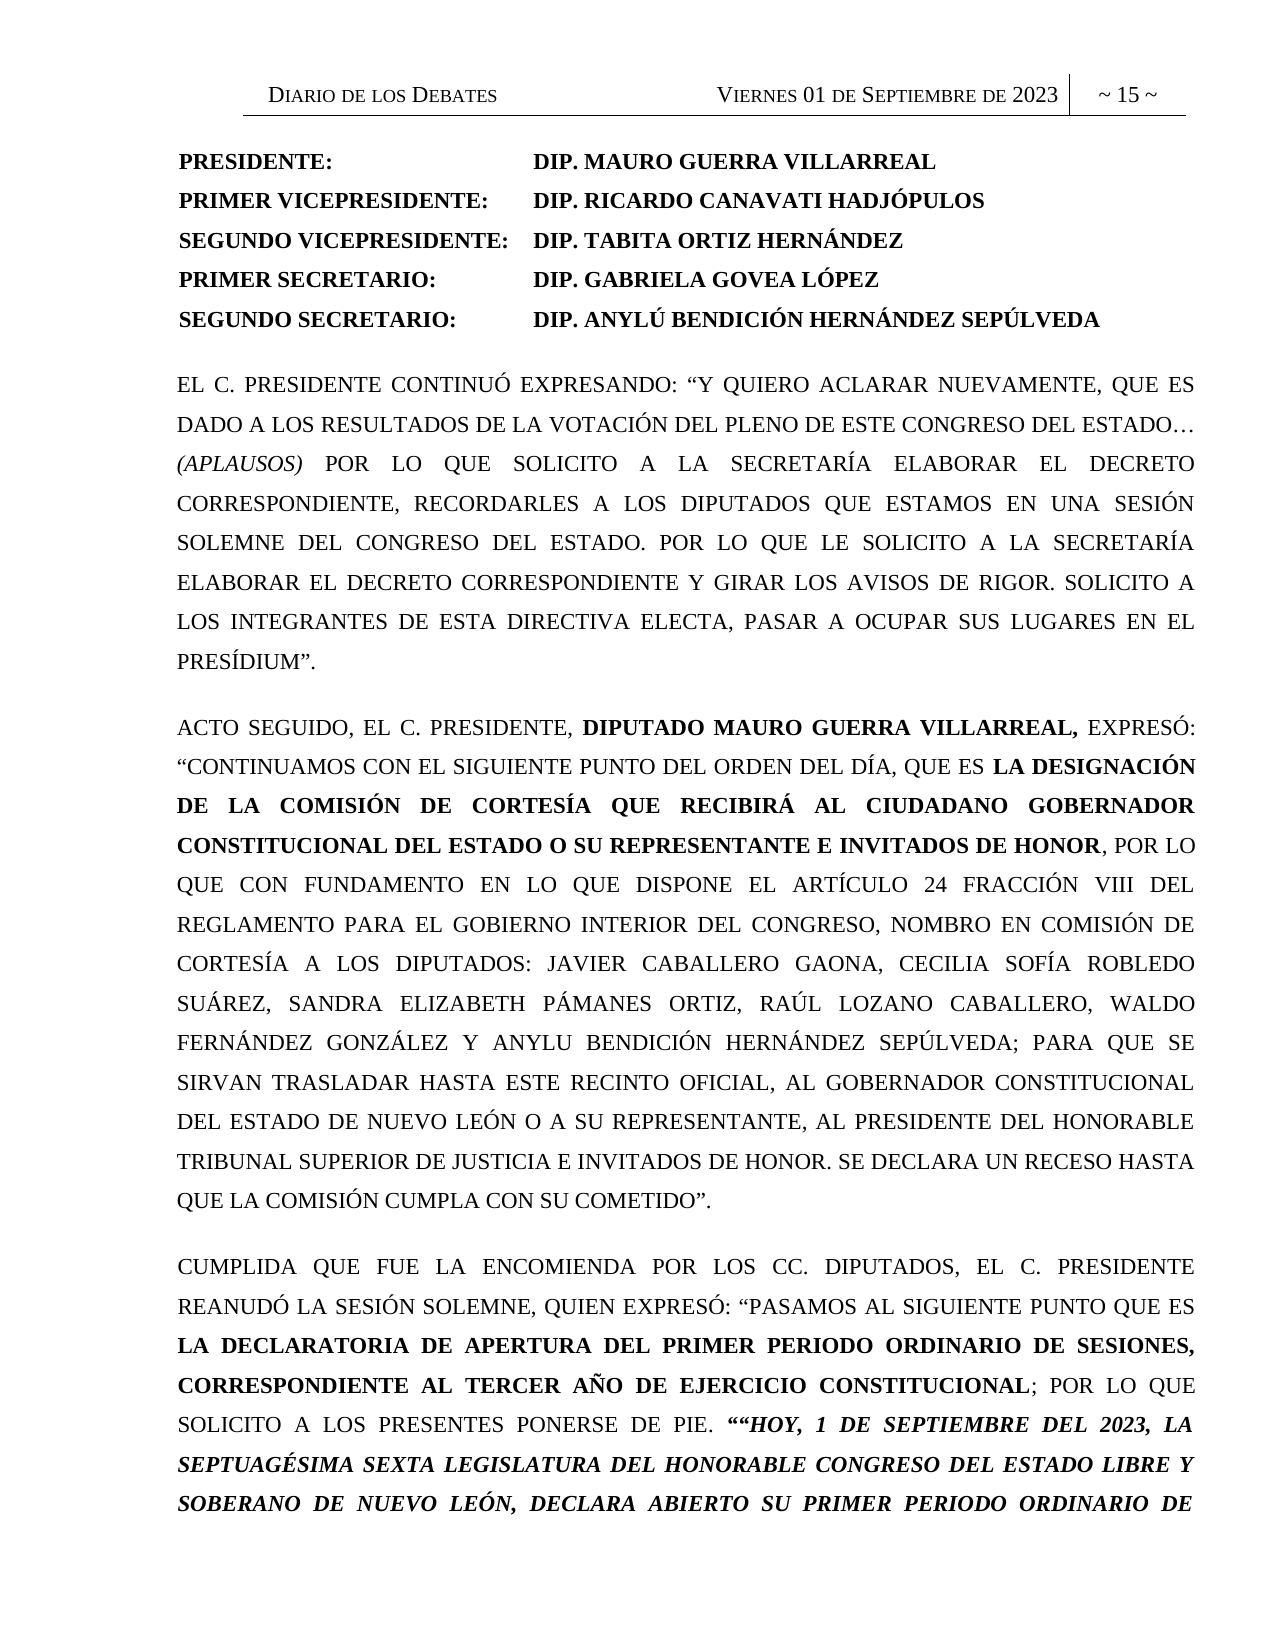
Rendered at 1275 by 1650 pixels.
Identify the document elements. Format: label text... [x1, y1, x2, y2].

table_cell PRIMER VICEPRESIDENTE: [168, 187, 522, 227]
table_cell DIP. RICARDO CANAVATI HADJÓPULOS [522, 187, 1186, 227]
text ACTO SEGUIDO, EL C. PRESIDENTE, DIPUTADO MAURO GUERRA VILLARREAL, EXPRESÓ: “CONTINUAMOS CON EL SIGUIENTE PUNTO DEL ORDEN DEL DÍA, QUE ES LA DESIGNACIÓN DE LA COMISIÓN DE CORTESÍA QUE RECIBIRÁ AL CIUDADANO GOBERNADOR CONSTITUCIONAL DEL ESTADO O SU REPRESENTANTE E INVITADOS DE HONOR, POR LO QUE CON FUNDAMENTO EN LO QUE DISPONE EL ARTÍCULO 24 FRACCIÓN VIII DEL REGLAMENTO PARA EL GOBIERNO INTERIOR DEL CONGRESO, NOMBRO EN COMISIÓN DE CORTESÍA A LOS DIPUTADOS: JAVIER CABALLERO GAONA, CECILIA SOFÍA ROBLEDO SUÁREZ, SANDRA ELIZABETH PÁMANES ORTIZ, RAÚL LOZANO CABALLERO, WALDO FERNÁNDEZ GONZÁLEZ Y ANYLU BENDICIÓN HERNÁNDEZ SEPÚLVEDA; PARA QUE SE SIRVAN TRASLADAR HASTA ESTE RECINTO OFICIAL, AL GOBERNADOR CONSTITUCIONAL DEL ESTADO DE NUEVO LEÓN O A SU REPRESENTANTE, AL PRESIDENTE DEL HONORABLE TRIBUNAL SUPERIOR DE JUSTICIA E INVITADOS DE HONOR. SE DECLARA UN RECESO HASTA QUE LA COMISIÓN CUMPLA CON SU COMETIDO”. [177, 714, 1196, 1214]
table_cell SEGUNDO SECRETARIO: [168, 306, 522, 345]
table_cell DIP. GABRIELA GOVEA LÓPEZ [522, 266, 1186, 306]
table_cell DIP. ANYLÚ BENDICIÓN HERNÁNDEZ SEPÚLVEDA [522, 306, 1186, 345]
table_cell DIP. TABITA ORTIZ HERNÁNDEZ [522, 227, 1186, 266]
table_cell PRIMER SECRETARIO: [168, 266, 522, 306]
table_header PRESIDENTE: [168, 148, 522, 187]
table_header DIP. MAURO GUERRA VILLARREAL [522, 148, 1186, 187]
text EL C. PRESIDENTE CONTINUÓ EXPRESANDO: “Y QUIERO ACLARAR NUEVAMENTE, QUE ES DADO A LOS RESULTADOS DE LA VOTACIÓN DEL PLENO DE ESTE CONGRESO DEL ESTADO… (APLAUSOS) POR LO QUE SOLICITO A LA SECRETARÍA ELABORAR EL DECRETO CORRESPONDIENTE, RECORDARLES A LOS DIPUTADOS QUE ESTAMOS EN UNA SESIÓN SOLEMNE DEL CONGRESO DEL ESTADO. POR LO QUE LE SOLICITO A LA SECRETARÍA ELABORAR EL DECRETO CORRESPONDIENTE Y GIRAR LOS AVISOS DE RIGOR. SOLICITO A LOS INTEGRANTES DE ESTA DIRECTIVA ELECTA, PASAR A OCUPAR SUS LUGARES EN EL PRESÍDIUM”. [177, 371, 1196, 674]
table_cell SEGUNDO VICEPRESIDENTE: [168, 227, 522, 266]
